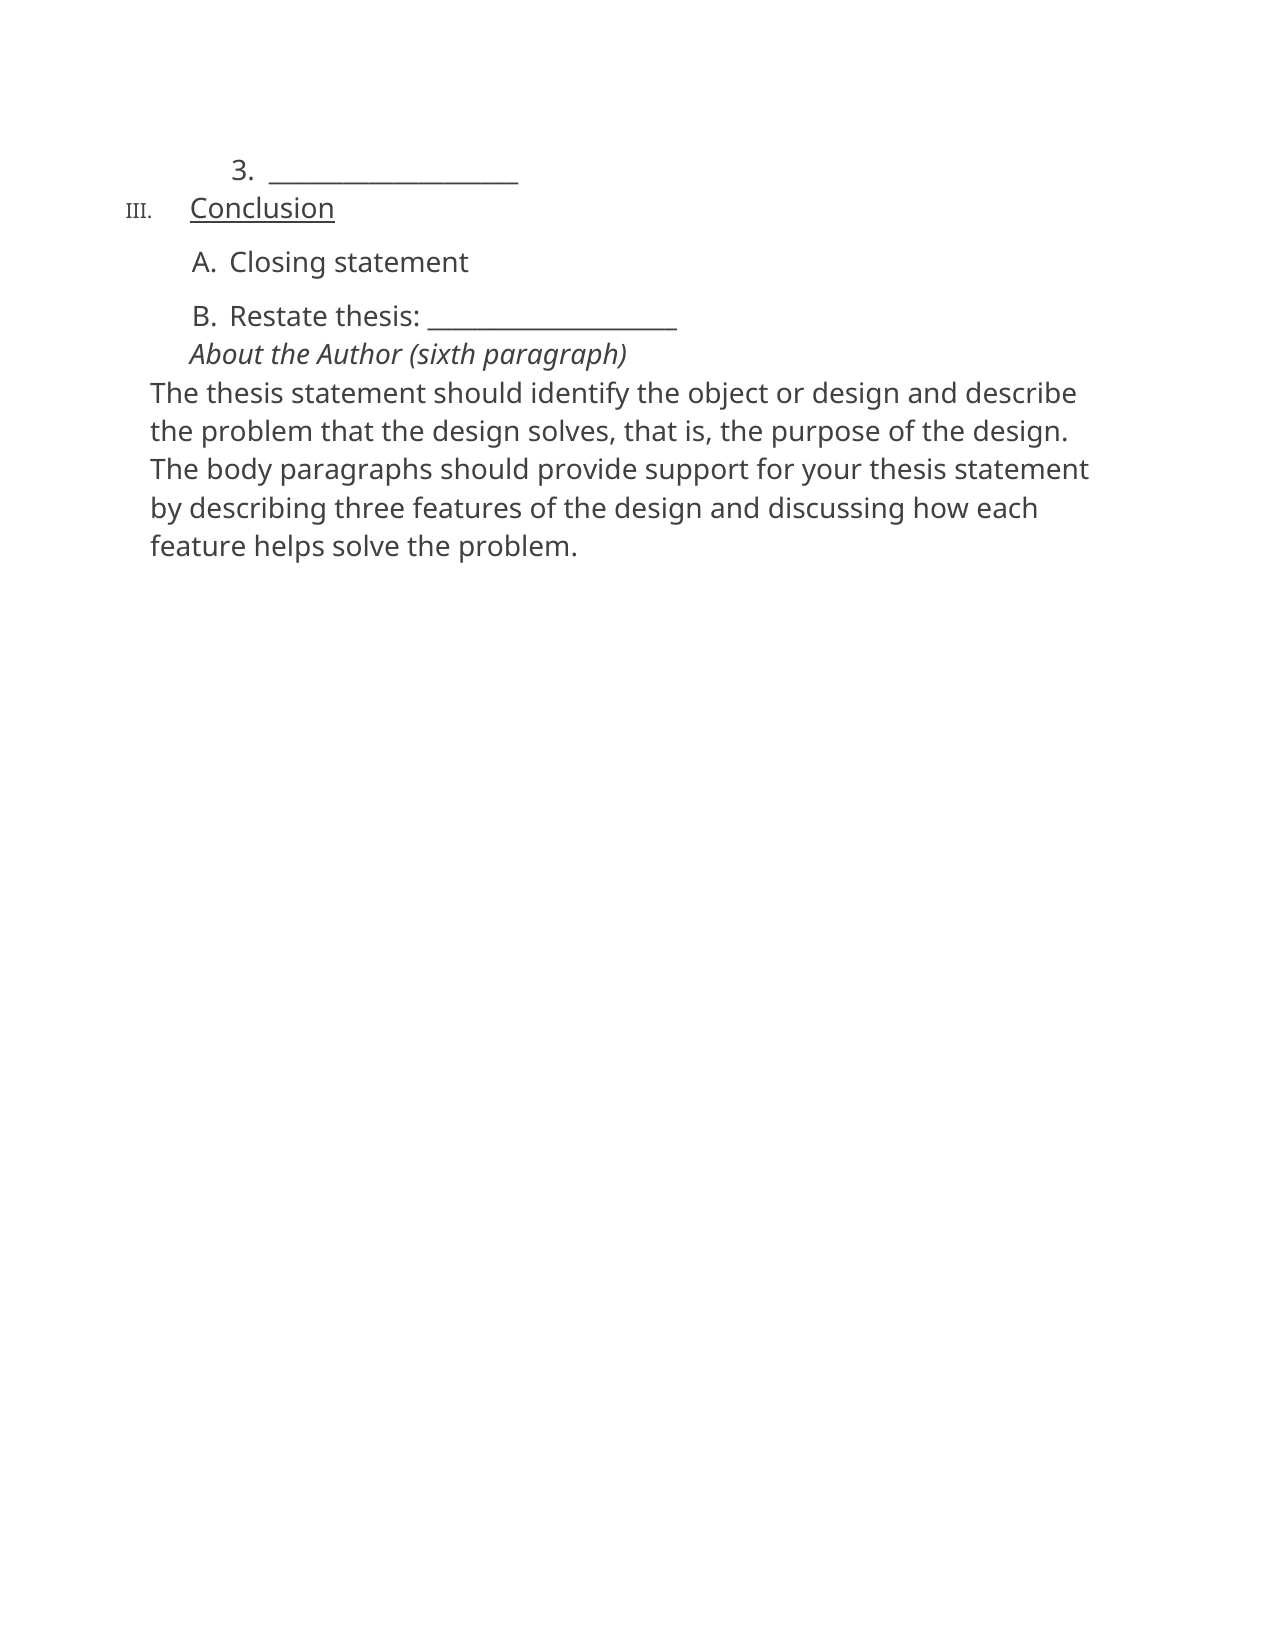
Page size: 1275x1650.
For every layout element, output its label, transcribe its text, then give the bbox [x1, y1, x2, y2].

list Closing statement [192, 242, 1125, 281]
list Restate thesis: ____________________ [192, 296, 1125, 334]
text About the Author (sixth paragraph) [189, 334, 1125, 373]
text The thesis statement should identify the object or design and describe the problem that the design solves, that is, the purpose of the design. The body paragraphs should provide support for your thesis statement by describing three features of the design and discussing how each feature helps solve the problem. [150, 373, 1125, 564]
list Conclusion [152, 188, 1125, 227]
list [231, 150, 1125, 188]
